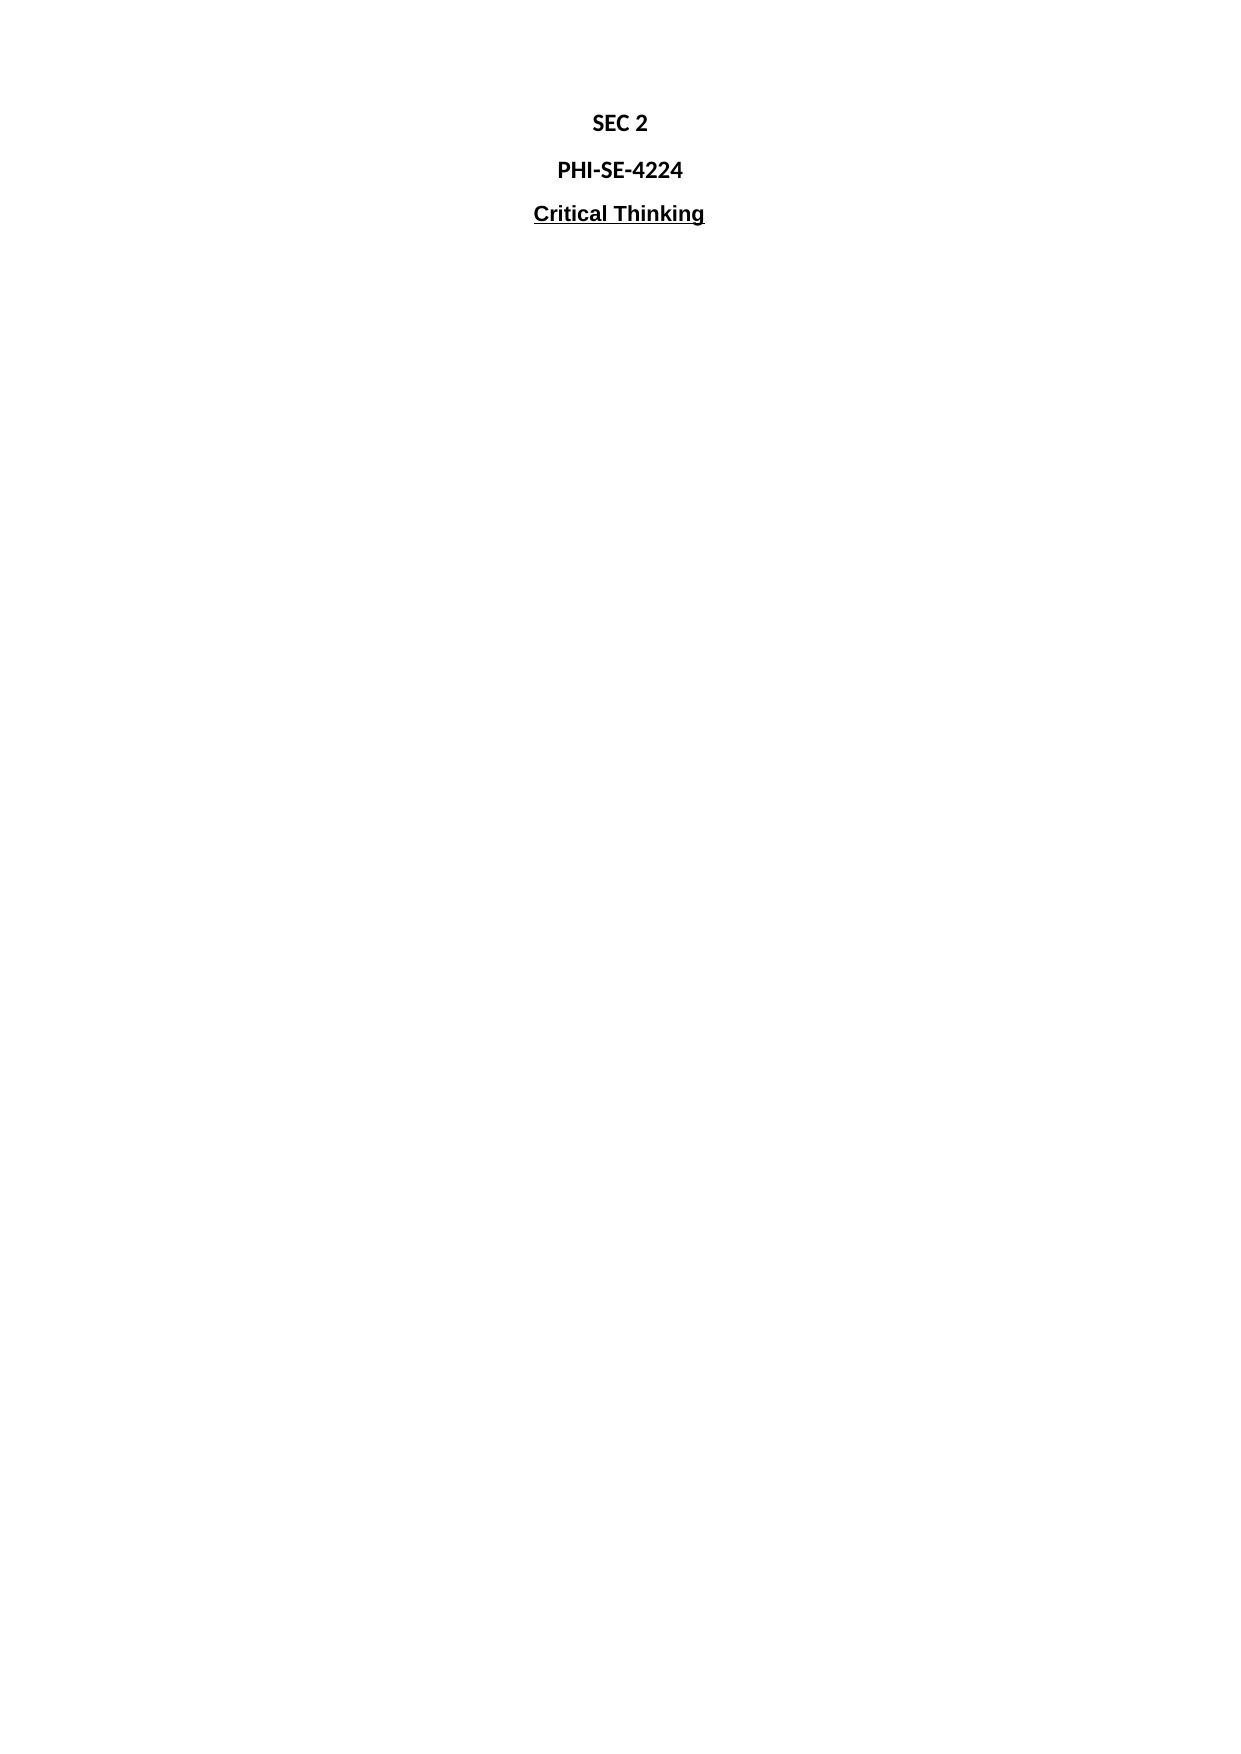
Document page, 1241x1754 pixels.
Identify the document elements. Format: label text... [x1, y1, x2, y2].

text Critical Thinking [150, 201, 1088, 226]
text PHI-SE-4224 [150, 154, 1090, 184]
text SEC 2 [150, 107, 1090, 137]
